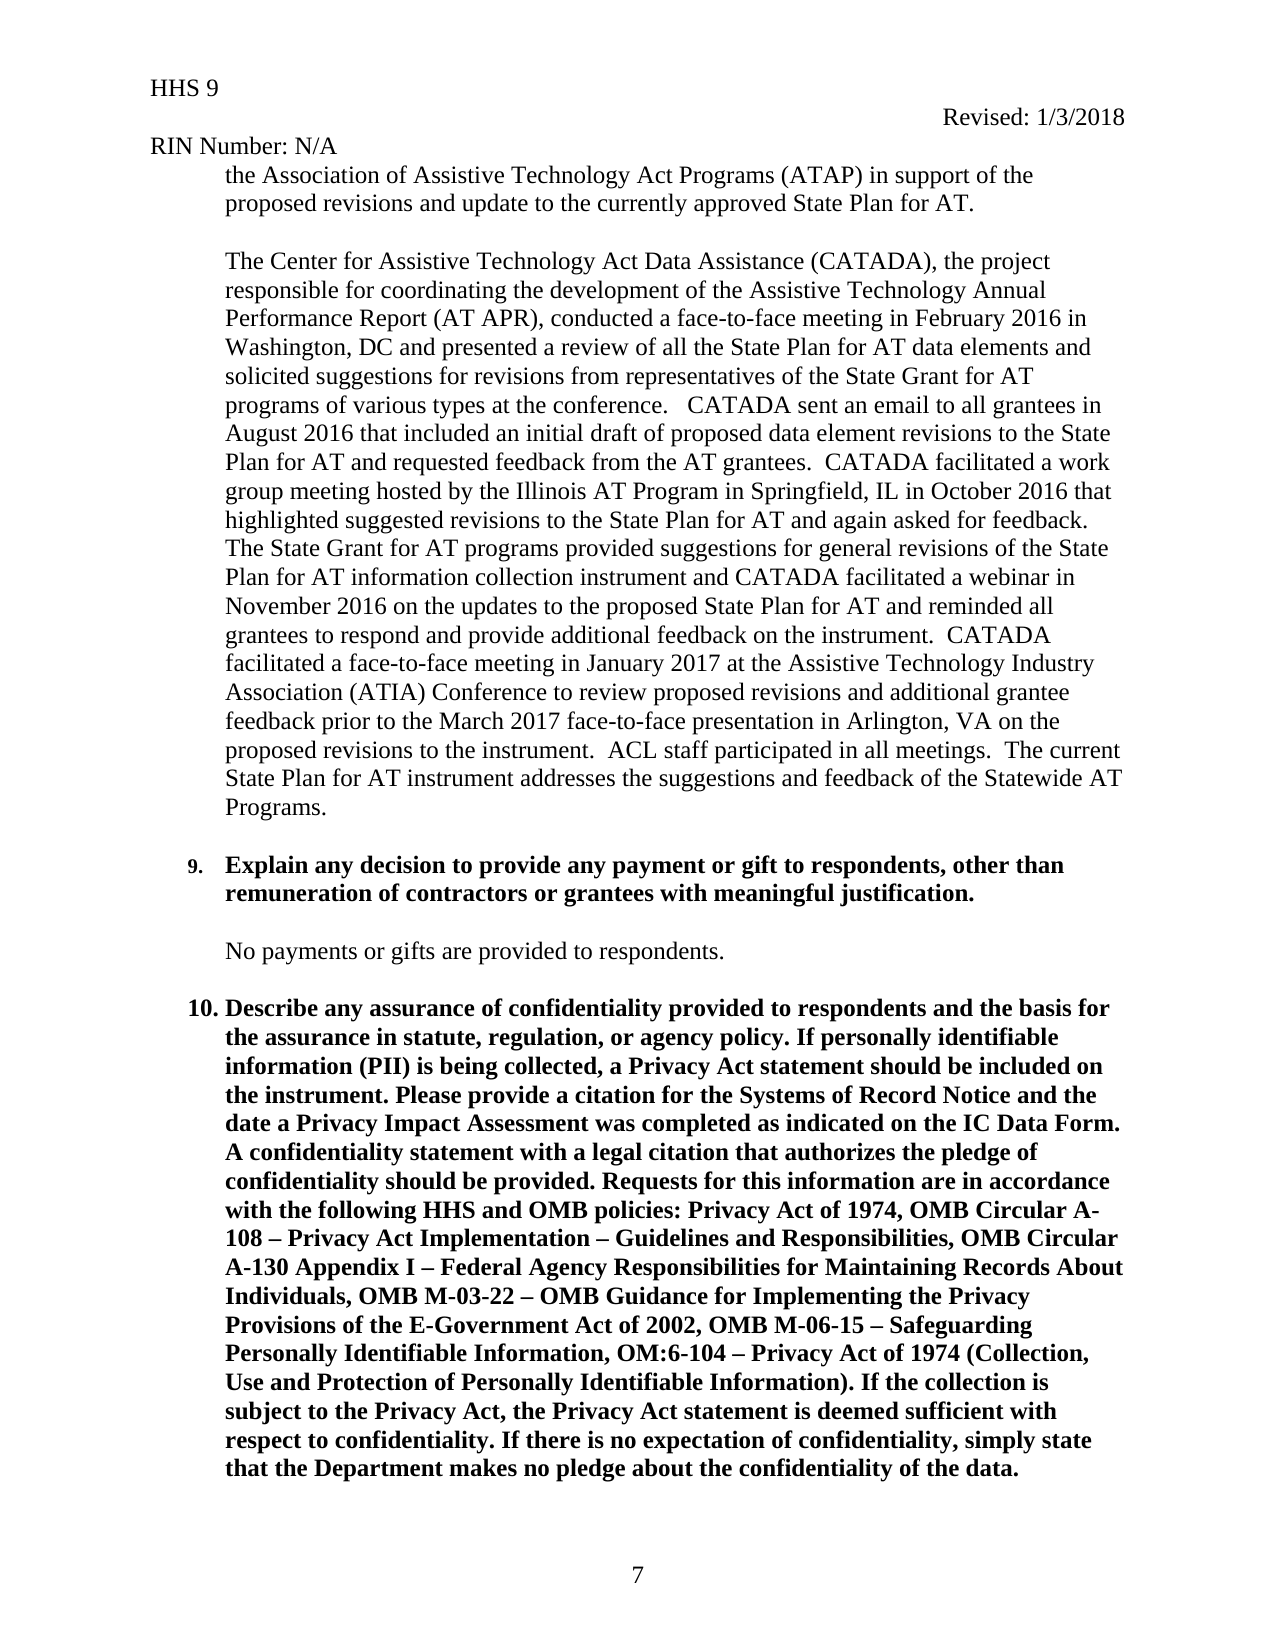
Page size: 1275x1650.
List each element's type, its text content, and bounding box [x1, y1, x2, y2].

list Explain any decision to provide any payment or gift to respondents, other than remuneration of contractors or grantees with meaningful justification. [187, 850, 1125, 907]
list No payments or gifts are provided to respondents. [225, 936, 1125, 965]
list The Center for Assistive Technology Act Data Assistance (CATADA), the project responsible for coordinating the development of the Assistive Technology Annual Performance Report (AT APR), conducted a face-to-face meeting in February 2016 in Washington, DC and presented a review of all the State Plan for AT data elements and solicited suggestions for revisions from representatives of the State Grant for AT programs of various types at the conference. CATADA sent an email to all grantees in August 2016 that included an initial draft of proposed data element revisions to the State Plan for AT and requested feedback from the AT grantees. CATADA facilitated a work group meeting hosted by the Illinois AT Program in Springfield, IL in October 2016 that highlighted suggested revisions to the State Plan for AT and again asked for feedback. The State Grant for AT programs provided suggestions for general revisions of the State Plan for AT information collection instrument and CATADA facilitated a webinar in November 2016 on the updates to the proposed State Plan for AT and reminded all grantees to respond and provide additional feedback on the instrument. CATADA facilitated a face-to-face meeting in January 2017 at the Assistive Technology Industry Association (ATIA) Conference to review proposed revisions and additional grantee feedback prior to the March 2017 face-to-face presentation in Arlington, VA on the proposed revisions to the instrument. ACL staff participated in all meetings. The current State Plan for AT instrument addresses the suggestions and feedback of the Statewide AT Programs. [225, 246, 1125, 821]
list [225, 160, 1125, 217]
list Describe any assurance of confidentiality provided to respondents and the basis for the assurance in statute, regulation, or agency policy. If personally identifiable information (PII) is being collected, a Privacy Act statement should be included on the instrument. Please provide a citation for the Systems of Record Notice and the date a Privacy Impact Assessment was completed as indicated on the IC Data Form. A confidentiality statement with a legal citation that authorizes the pledge of confidentiality should be provided. Requests for this information are in accordance with the following HHS and OMB policies: Privacy Act of 1974, OMB Circular A-108 – Privacy Act Implementation – Guidelines and Responsibilities, OMB Circular A-130 Appendix I – Federal Agency Responsibilities for Maintaining Records About Individuals, OMB M-03-22 – OMB Guidance for Implementing the Privacy Provisions of the E-Government Act of 2002, OMB M-06-15 – Safeguarding Personally Identifiable Information, OM:6-104 – Privacy Act of 1974 (Collection, Use and Protection of Personally Identifiable Information). If the collection is subject to the Privacy Act, the Privacy Act statement is deemed sufficient with respect to confidentiality. If there is no expectation of confidentiality, simply state that the Department makes no pledge about the confidentiality of the data. [187, 993, 1125, 1482]
